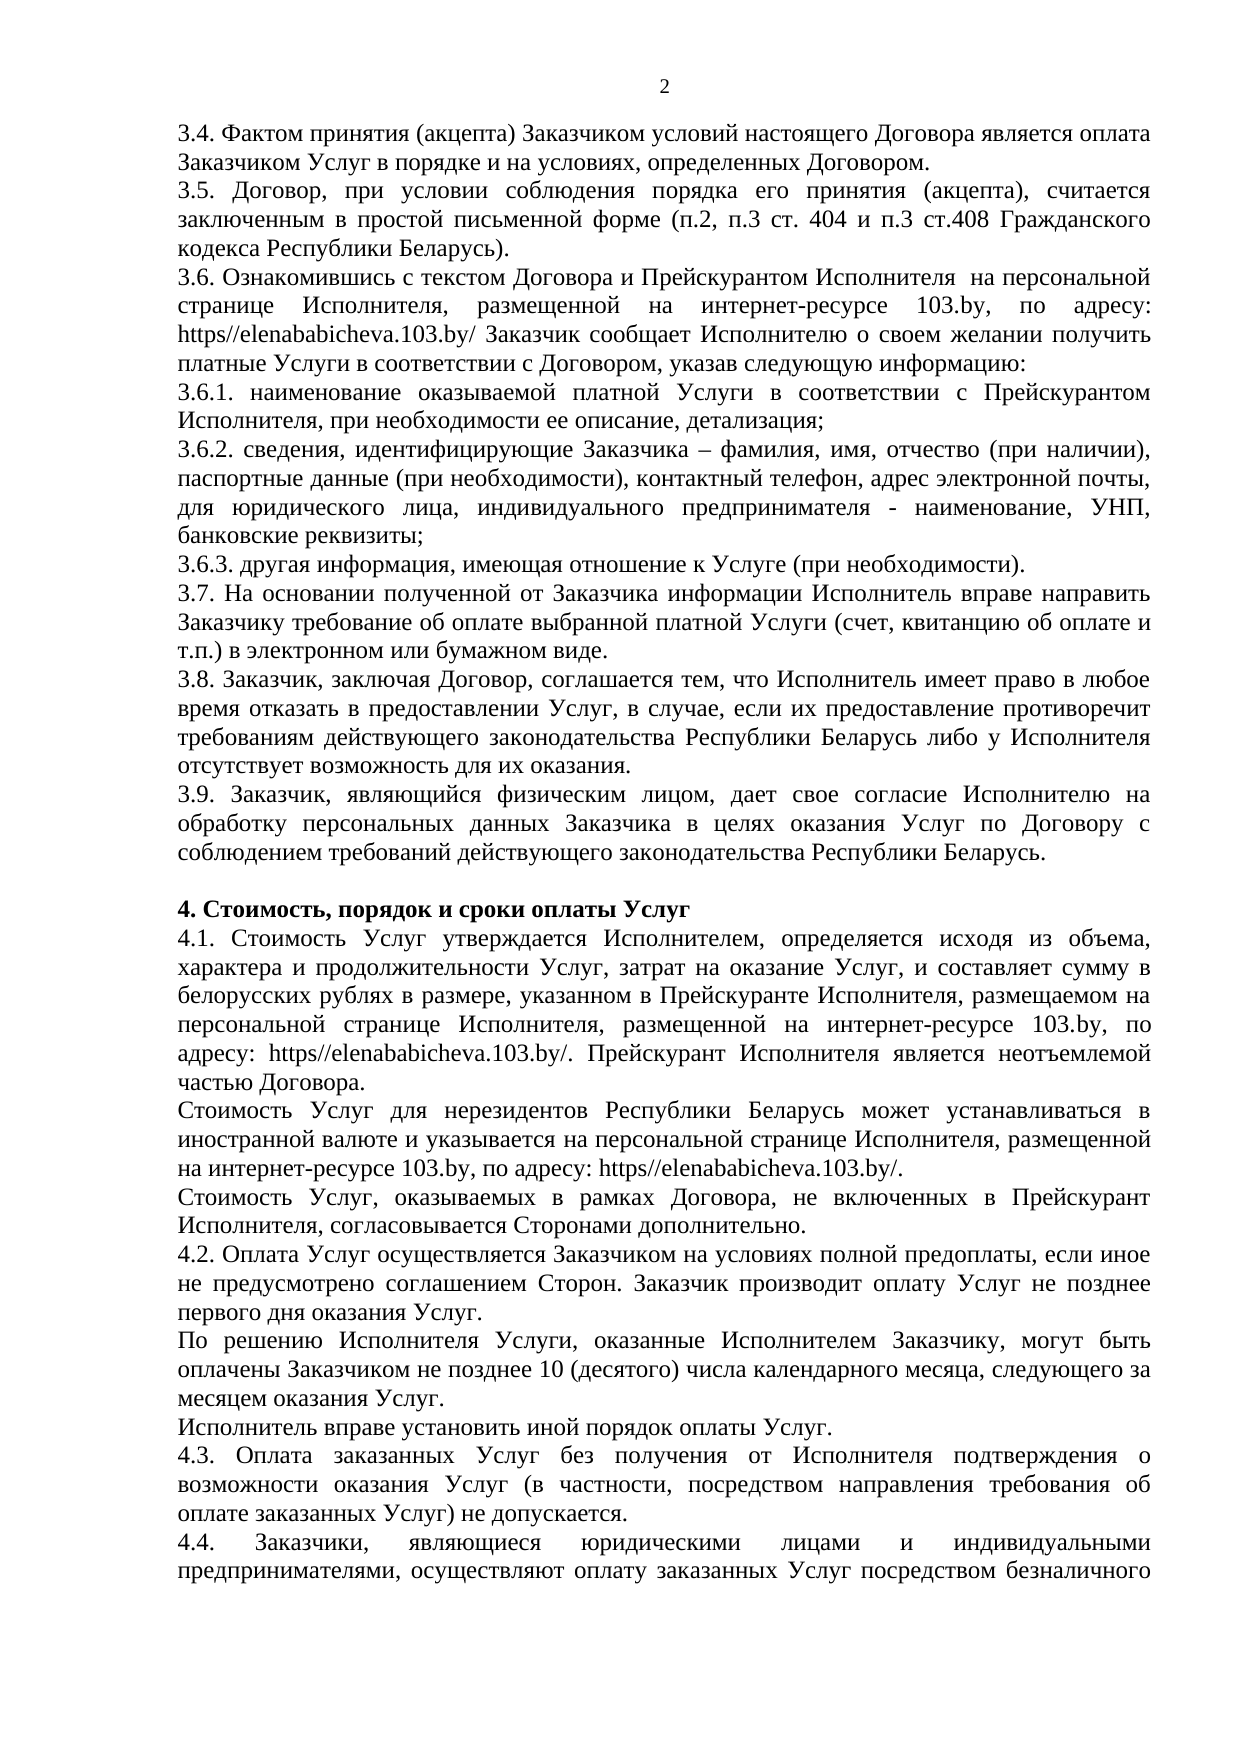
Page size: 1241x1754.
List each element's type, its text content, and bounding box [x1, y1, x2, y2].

text Стоимость Услуг, оказываемых в рамках Договора, не включенных в Прейскурант Исполнителя, согласовывается Сторонами дополнительно. [177, 1182, 1152, 1239]
text По решению Исполнителя Услуги, оказанные Исполнителем Заказчику, могут быть оплачены Заказчиком не позднее 10 (десятого) числа календарного месяца, следующего за месяцем оказания Услуг. [177, 1326, 1152, 1412]
text 3.9. Заказчик, являющийся физическим лицом, дает свое согласие Исполнителю на обработку персональных данных Заказчика в целях оказания Услуг по Договору с соблюдением требований действующего законодательства Республики Беларусь. [177, 779, 1152, 866]
text 3.6.2. сведения, идентифицирующие Заказчика – фамилия, имя, отчество (при наличии), паспортные данные (при необходимости), контактный телефон, адрес электронной почты, для юридического лица, индивидуального предпринимателя - наименование, УНП, банковские реквизиты; [177, 434, 1152, 549]
text 3.4. Фактом принятия (акцепта) Заказчиком условий настоящего Договора является оплата Заказчиком Услуг в порядке и на условиях, определенных Договором. [177, 118, 1152, 176]
text 4.2. Оплата Услуг осуществляется Заказчиком на условиях полной предоплаты, если иное не предусмотрено соглашением Сторон. Заказчик производит оплату Услуг не позднее первого дня оказания Услуг. [177, 1239, 1152, 1326]
text 4.1. Стоимость Услуг утверждается Исполнителем, определяется исходя из объема, характера и продолжительности Услуг, затрат на оказание Услуг, и составляет сумму в белорусских рублях в размере, указанном в Прейскуранте Исполнителя, размещаемом на персональной странице Исполнителя, размещенной на интернет-ресурсе 103.by, по адресу: https//elenababicheva.103.by/. Прейскурант Исполнителя является неотъемлемой частью Договора. [177, 923, 1152, 1096]
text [177, 1527, 1152, 1584]
text 3.8. Заказчик, заключая Договор, соглашается тем, что Исполнитель имеет право в любое время отказать в предоставлении Услуг, в случае, если их предоставление противоречит требованиям действующего законодательства Республики Беларусь либо у Исполнителя отсутствует возможность для их оказания. [177, 664, 1152, 779]
text Исполнитель вправе установить иной порядок оплаты Услуг. [177, 1412, 1152, 1441]
text Стоимость Услуг для нерезидентов Республики Беларусь может устанавливаться в иностранной валюте и указывается на персональной странице Исполнителя, размещенной на интернет-ресурсе 103.by, по адресу: https//elenababicheva.103.by/. [177, 1096, 1152, 1182]
text 3.6. Ознакомившись с текстом Договора и Прейскурантом Исполнителя на персональной странице Исполнителя, размещенной на интернет-ресурсе 103.by, по адресу: https//elenababicheva.103.by/ Заказчик сообщает Исполнителю о своем желании получить платные Услуги в соответствии с Договором, указав следующую информацию: [177, 262, 1152, 377]
text 4.3. Оплата заказанных Услуг без получения от Исполнителя подтверждения о возможности оказания Услуг (в частности, посредством направления требования об оплате заказанных Услуг) не допускается. [177, 1441, 1152, 1527]
text 3.7. На основании полученной от Заказчика информации Исполнитель вправе направить Заказчику требование об оплате выбранной платной Услуги (счет, квитанцию об оплате и т.п.) в электронном или бумажном виде. [177, 578, 1152, 664]
text 4. Стоимость, порядок и сроки оплаты Услуг [177, 894, 1152, 923]
text 3.6.3. другая информация, имеющая отношение к Услуге (при необходимости). [177, 549, 1152, 578]
text 3.6.1. наименование оказываемой платной Услуги в соответствии с Прейскурантом Исполнителя, при необходимости ее описание, детализация; [177, 377, 1152, 434]
text 3.5. Договор, при условии соблюдения порядка его принятия (акцепта), считается заключенным в простой письменной форме (п.2, п.3 ст. 404 и п.3 ст.408 Гражданского кодекса Республики Беларусь). [177, 176, 1152, 262]
